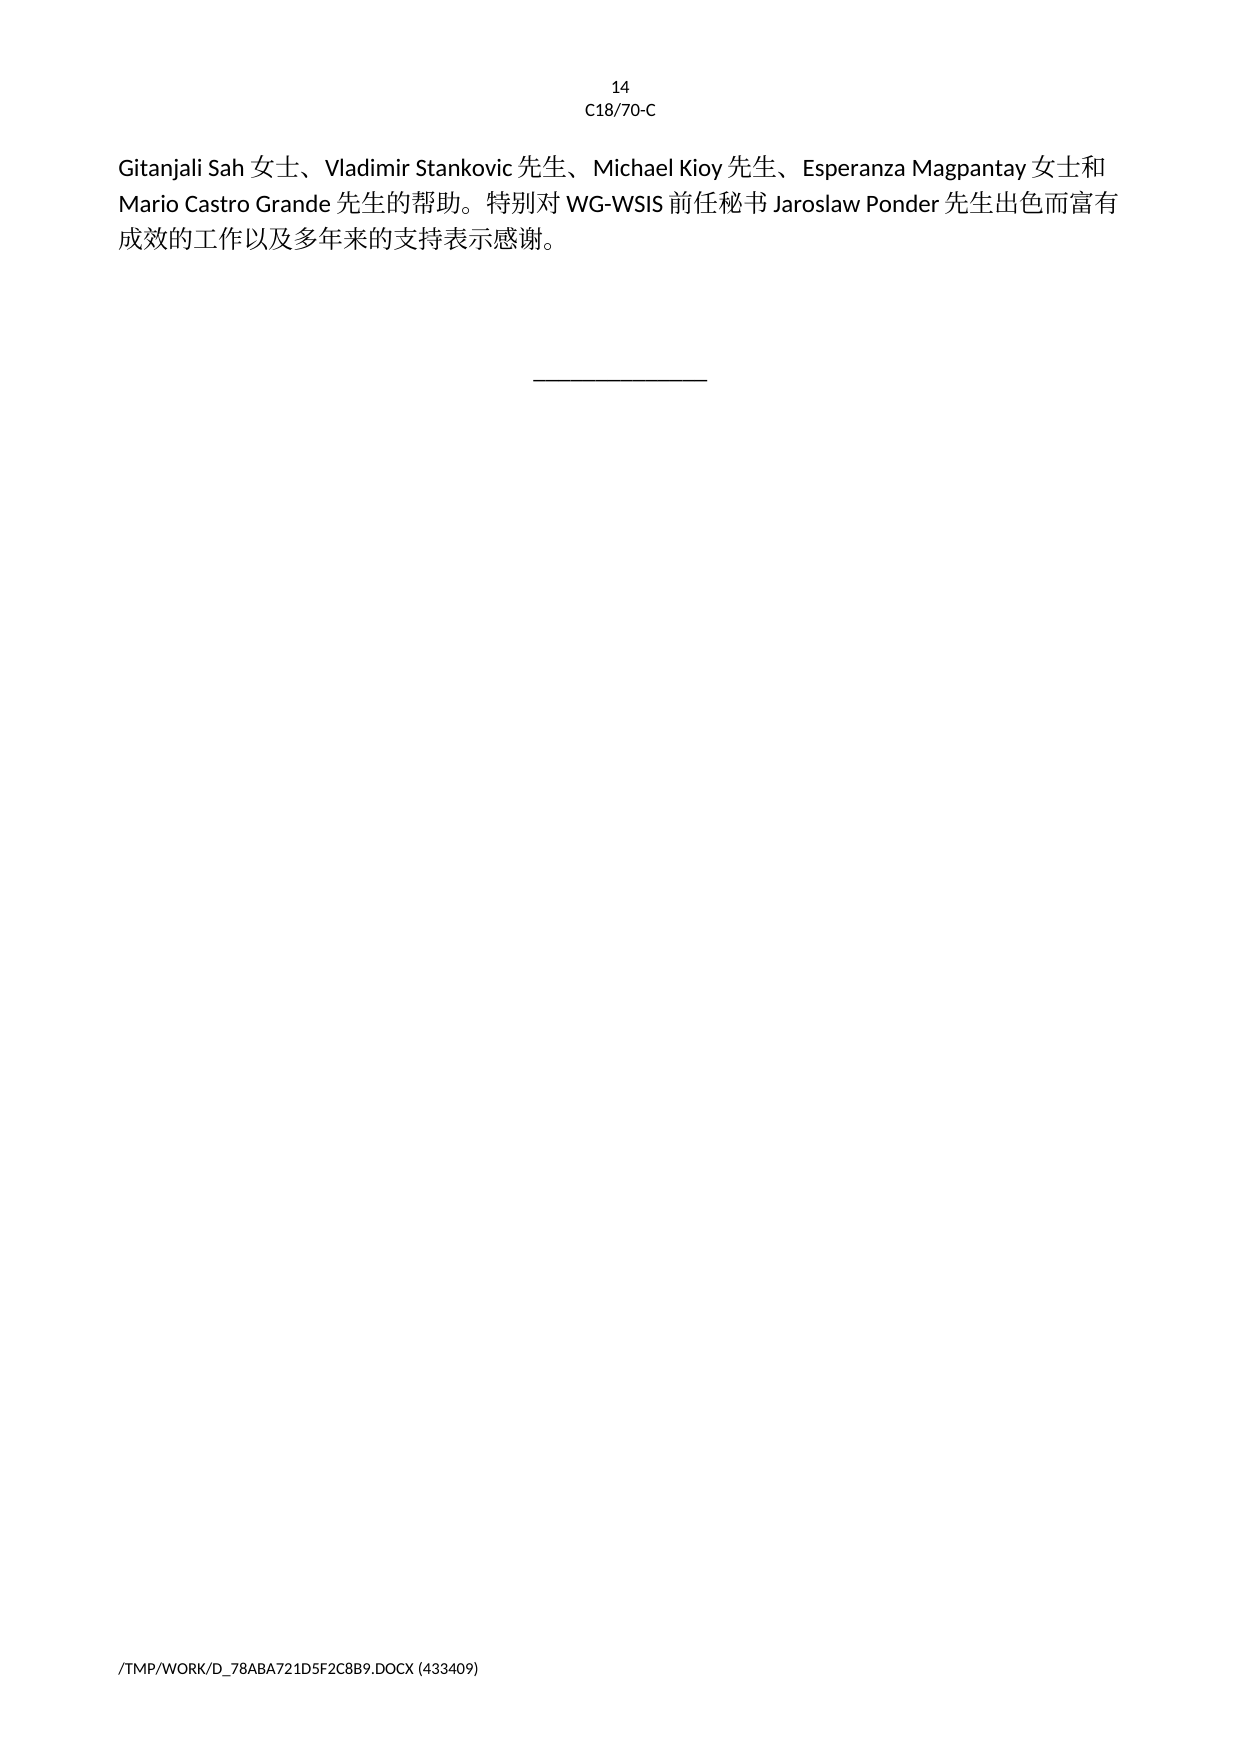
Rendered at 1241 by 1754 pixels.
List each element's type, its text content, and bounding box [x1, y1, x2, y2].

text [118, 148, 1122, 256]
text ______________ [118, 354, 1122, 384]
